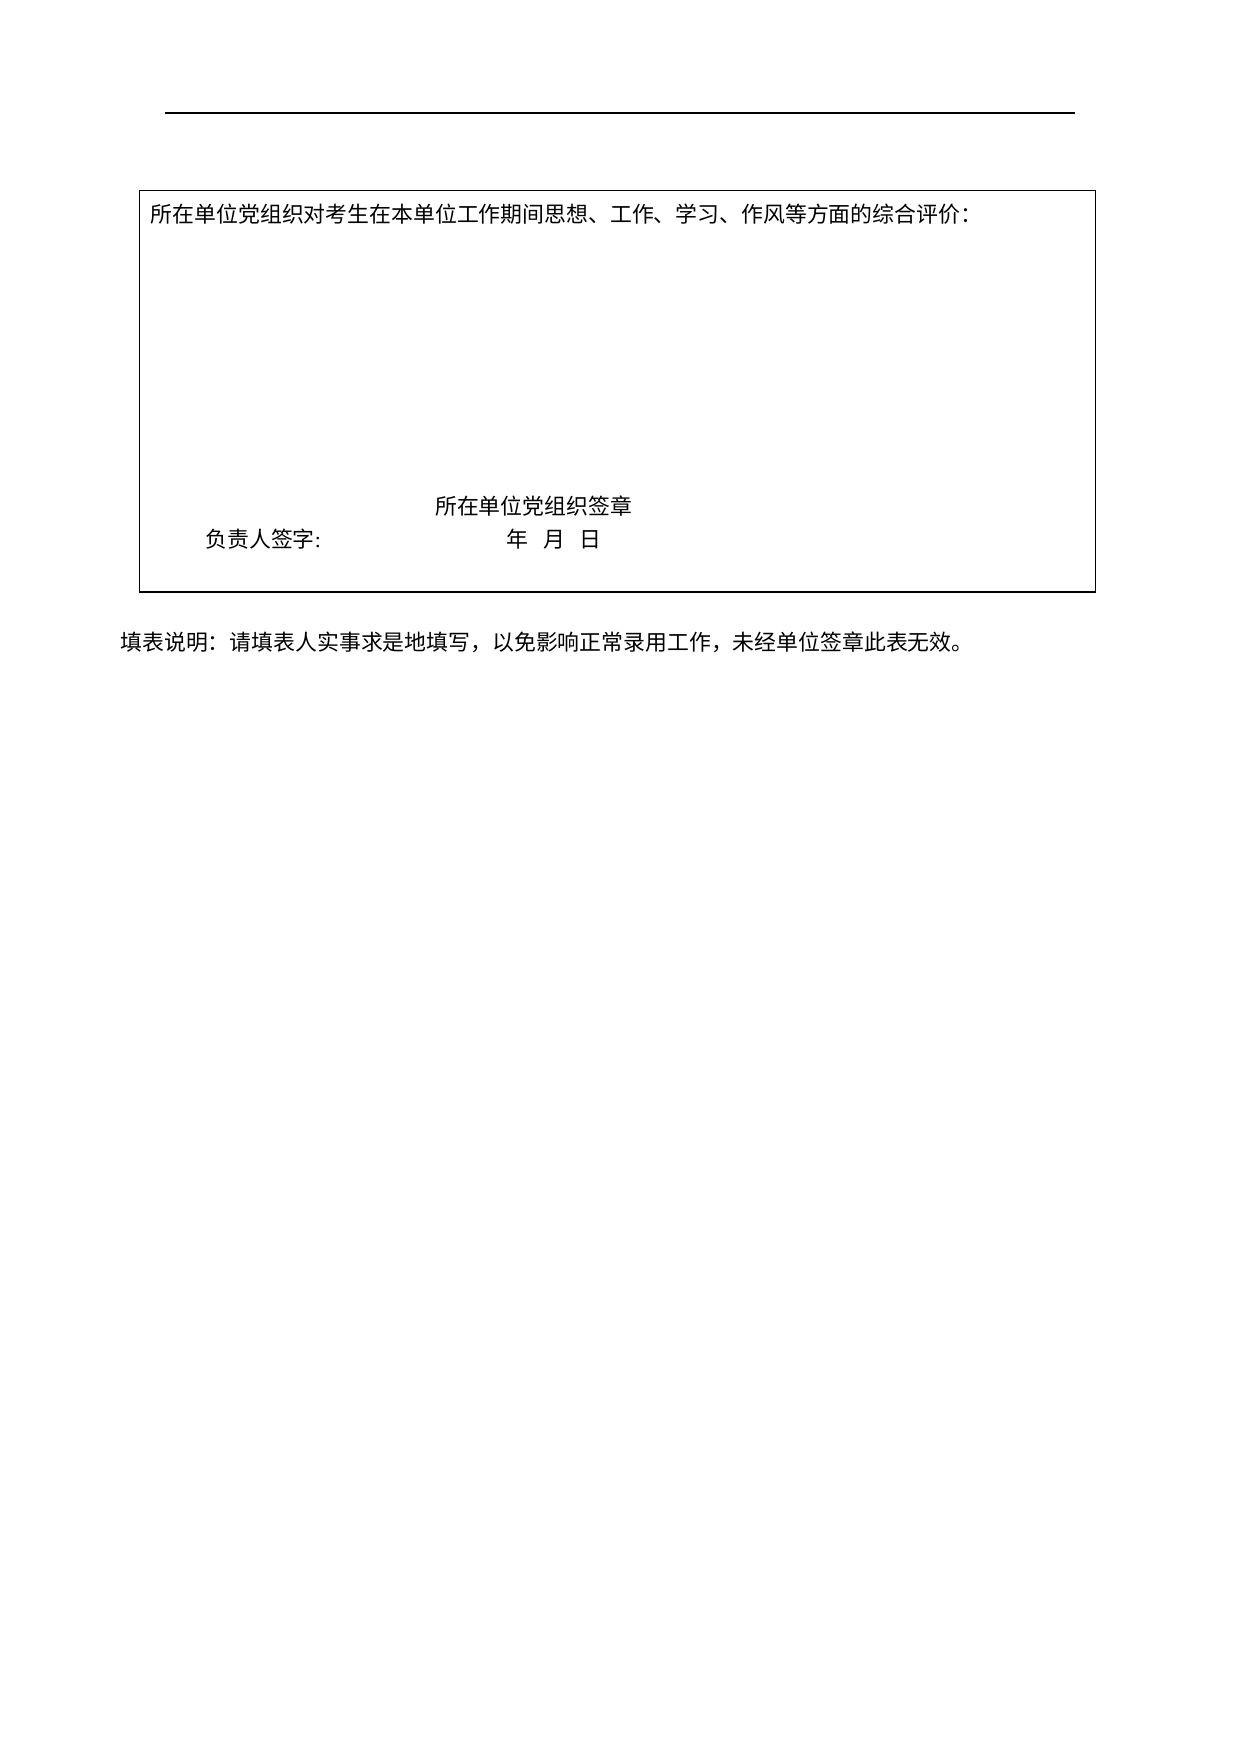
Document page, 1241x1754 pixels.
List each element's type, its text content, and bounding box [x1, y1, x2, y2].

text 填表说明：请填表人实事求是地填写，以免影响正常录用工作，未经单位签章此表无效。 [109, 625, 1075, 657]
table_cell 所在单位党组织对考生在本单位工作期间思想、工作、学习、作风等方面的综合评价： 所在单位党组织签章 负责人签字: 年 月 日 [140, 191, 1095, 591]
